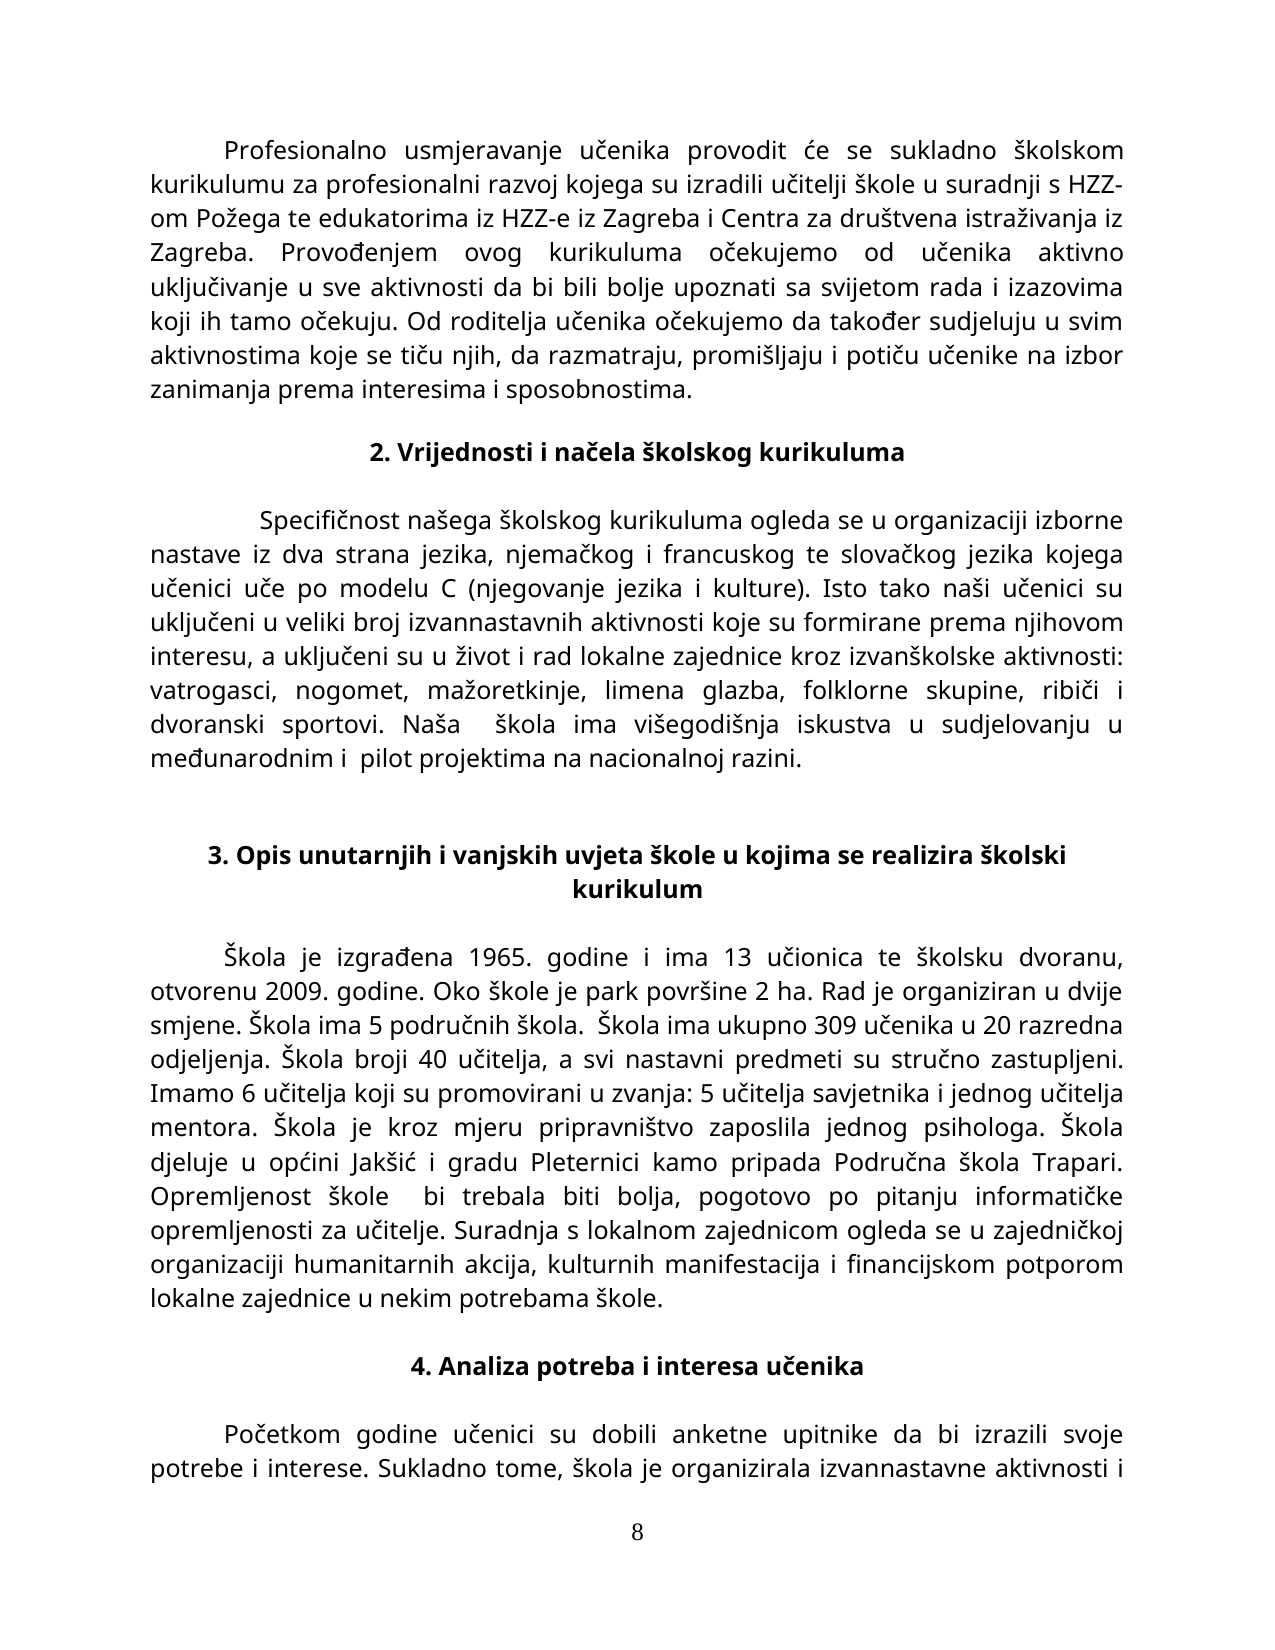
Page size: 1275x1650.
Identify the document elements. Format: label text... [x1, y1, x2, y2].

text 2. Vrijednosti i načela školskog kurikuluma [150, 434, 1125, 468]
text Škola je izgrađena 1965. godine i ima 13 učionica te školsku dvoranu, otvorenu 2009. godine. Oko škole je park površine 2 ha. Rad je organiziran u dvije smjene. Škola ima 5 područnih škola. Škola ima ukupno 309 učenika u 20 razredna odjeljenja. Škola broji 40 učitelja, a svi nastavni predmeti su stručno zastupljeni. Imamo 6 učitelja koji su promovirani u zvanja: 5 učitelja savjetnika i jednog učitelja mentora. Škola je kroz mjeru pripravništvo zaposlila jednog psihologa. Škola djeluje u općini Jakšić i gradu Pleternici kamo pripada Područna škola Trapari. Opremljenost škole bi trebala biti bolja, pogotovo po pitanju informatičke opremljenosti za učitelje. Suradnja s lokalnom zajednicom ogleda se u zajedničkoj organizaciji humanitarnih akcija, kulturnih manifestacija i financijskom potporom lokalne zajednice u nekim potrebama škole. [150, 940, 1125, 1314]
text Specifičnost našega školskog kurikuluma ogleda se u organizaciji izborne nastave iz dva strana jezika, njemačkog i francuskog te slovačkog jezika kojega učenici uče po modelu C (njegovanje jezika i kulture). Isto tako naši učenici su uključeni u veliki broj izvannastavnih aktivnosti koje su formirane prema njihovom interesu, a uključeni su u život i rad lokalne zajednice kroz izvanškolske aktivnosti: vatrogasci, nogomet, mažoretkinje, limena glazba, folklorne skupine, ribiči i dvoranski sportovi. Naša škola ima višegodišnja iskustva u sudjelovanju u međunarodnim i pilot projektima na nacionalnoj razini. [150, 502, 1125, 775]
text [150, 1417, 1125, 1485]
text Profesionalno usmjeravanje učenika provodit će se sukladno školskom kurikulumu za profesionalni razvoj kojega su izradili učitelji škole u suradnji s HZZ-om Požega te edukatorima iz HZZ-e iz Zagreba i Centra za društvena istraživanja iz Zagreba. Provođenjem ovog kurikuluma očekujemo od učenika aktivno uključivanje u sve aktivnosti da bi bili bolje upoznati sa svijetom rada i izazovima koji ih tamo očekuju. Od roditelja učenika očekujemo da također sudjeluju u svim aktivnostima koje se tiču njih, da razmatraju, promišljaju i potiču učenike na izbor zanimanja prema interesima i sposobnostima. [150, 133, 1125, 405]
text 3. Opis unutarnjih i vanjskih uvjeta škole u kojima se realizira školski kurikulum [150, 838, 1125, 906]
text 4. Analiza potreba i interesa učenika [150, 1348, 1125, 1383]
